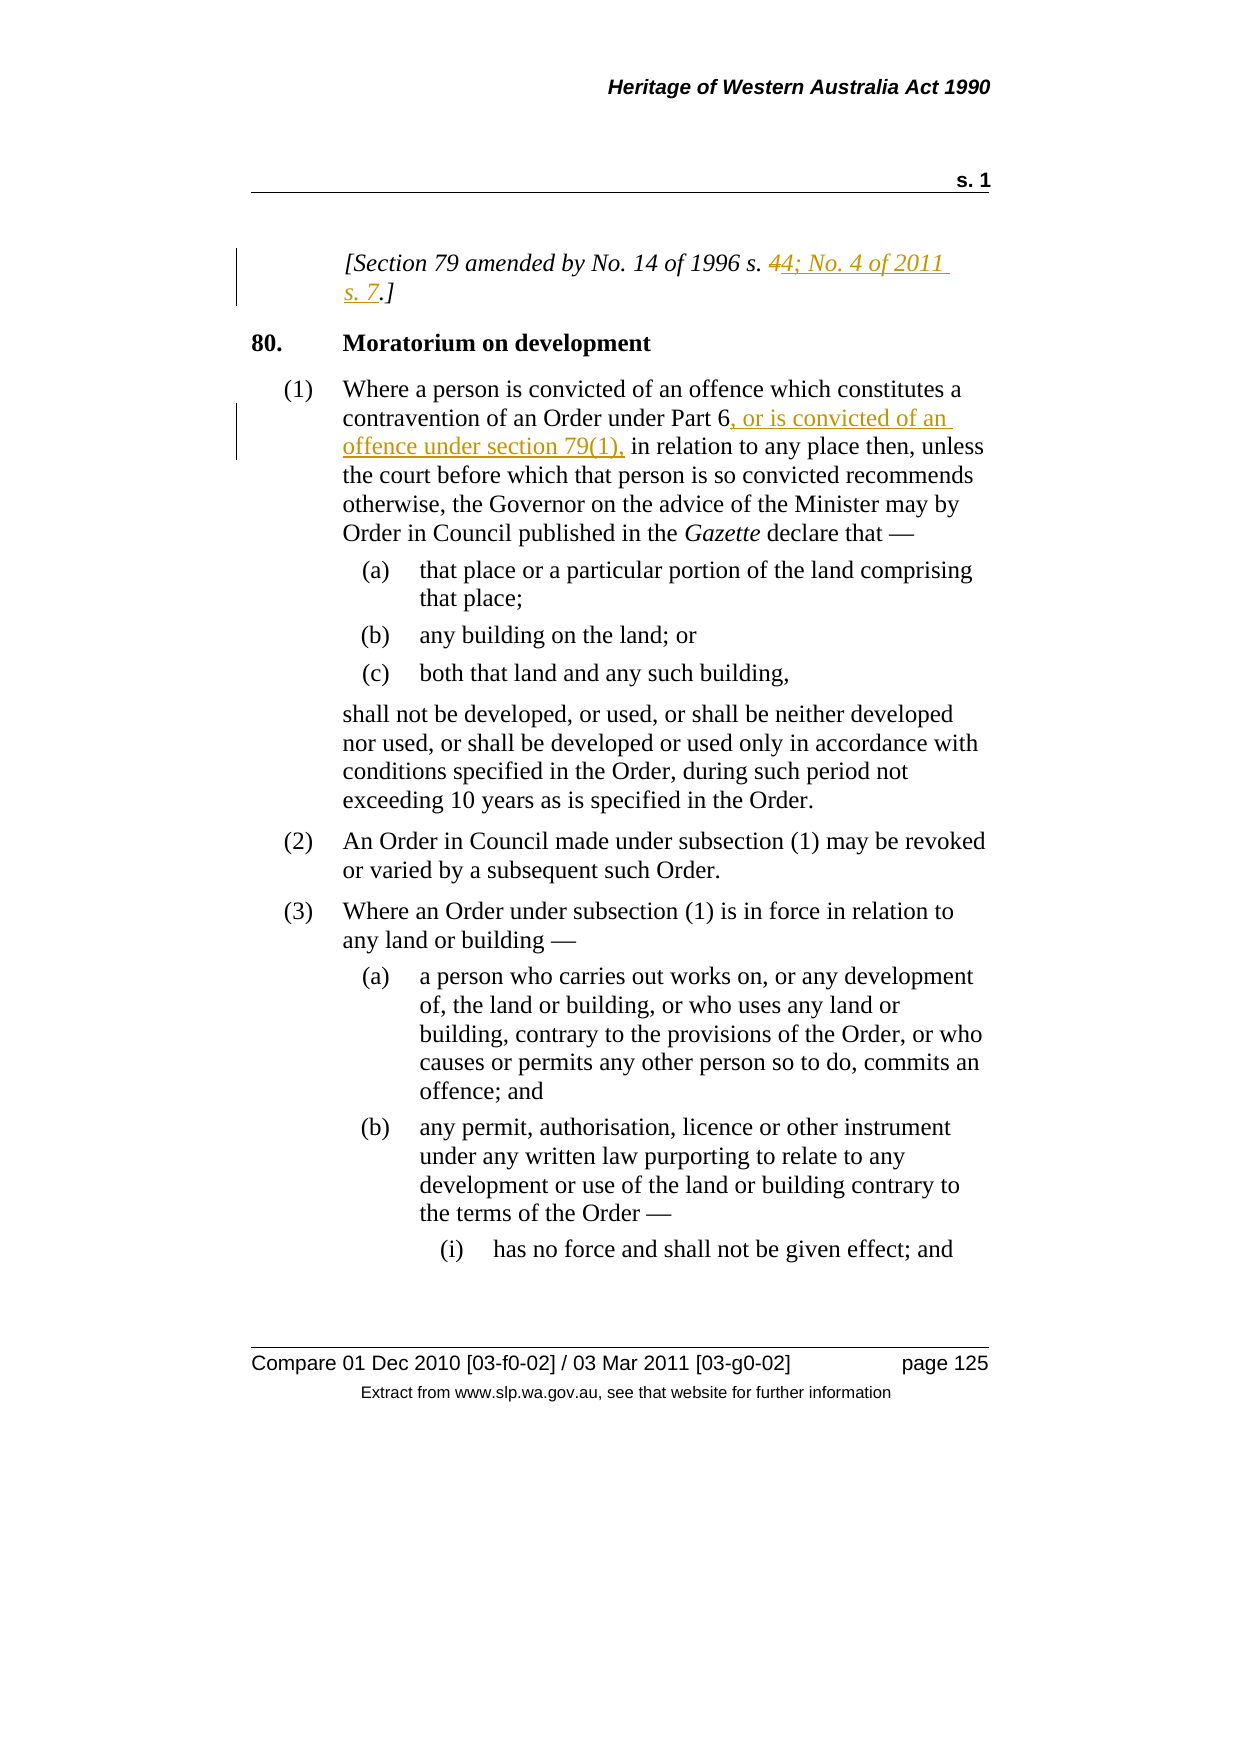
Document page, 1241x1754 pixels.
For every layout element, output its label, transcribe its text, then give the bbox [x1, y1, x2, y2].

text (3) Where an Order under subsection (1) is in force in relation to any land or building — [251, 896, 989, 954]
text (i) has no force and shall not be given effect; and [251, 1234, 989, 1263]
text shall not be developed, or used, or shall be neither developed nor used, or shall be developed or used only in accordance with conditions specified in the Order, during such period not exceeding 10 years as is specified in the Order. [251, 699, 989, 814]
text (b) any permit, authorisation, licence or other instrument under any written law purporting to relate to any development or use of the land or building contrary to the terms of the Order — [251, 1112, 989, 1227]
subtitle 80. Moratorium on development [251, 328, 989, 357]
text (c) both that land and any such building, [251, 658, 989, 686]
text (b) any building on the land; or [251, 621, 989, 649]
text (a) that place or a particular portion of the land comprising that place; [251, 555, 989, 612]
text (a) a person who carries out works on, or any development of, the land or building, or who uses any land or building, contrary to the provisions of the Order, or who causes or permits any other person so to do, commits an offence; and [251, 961, 989, 1105]
text [Section 79 amended by No. 14 of 1996 s. .] [251, 248, 989, 306]
text (2) An Order in Council made under subsection (1) may be revoked or varied by a subsequent such Order. [251, 826, 989, 884]
text (1) Where a person is convicted of an offence which constitutes a contravention of an Order under Part 6 in relation to any place then, unless the court before which that person is so convicted recommends otherwise, the Governor on the advice of the Minister may by Order in Council published in the Gazette declare that — [251, 374, 989, 546]
